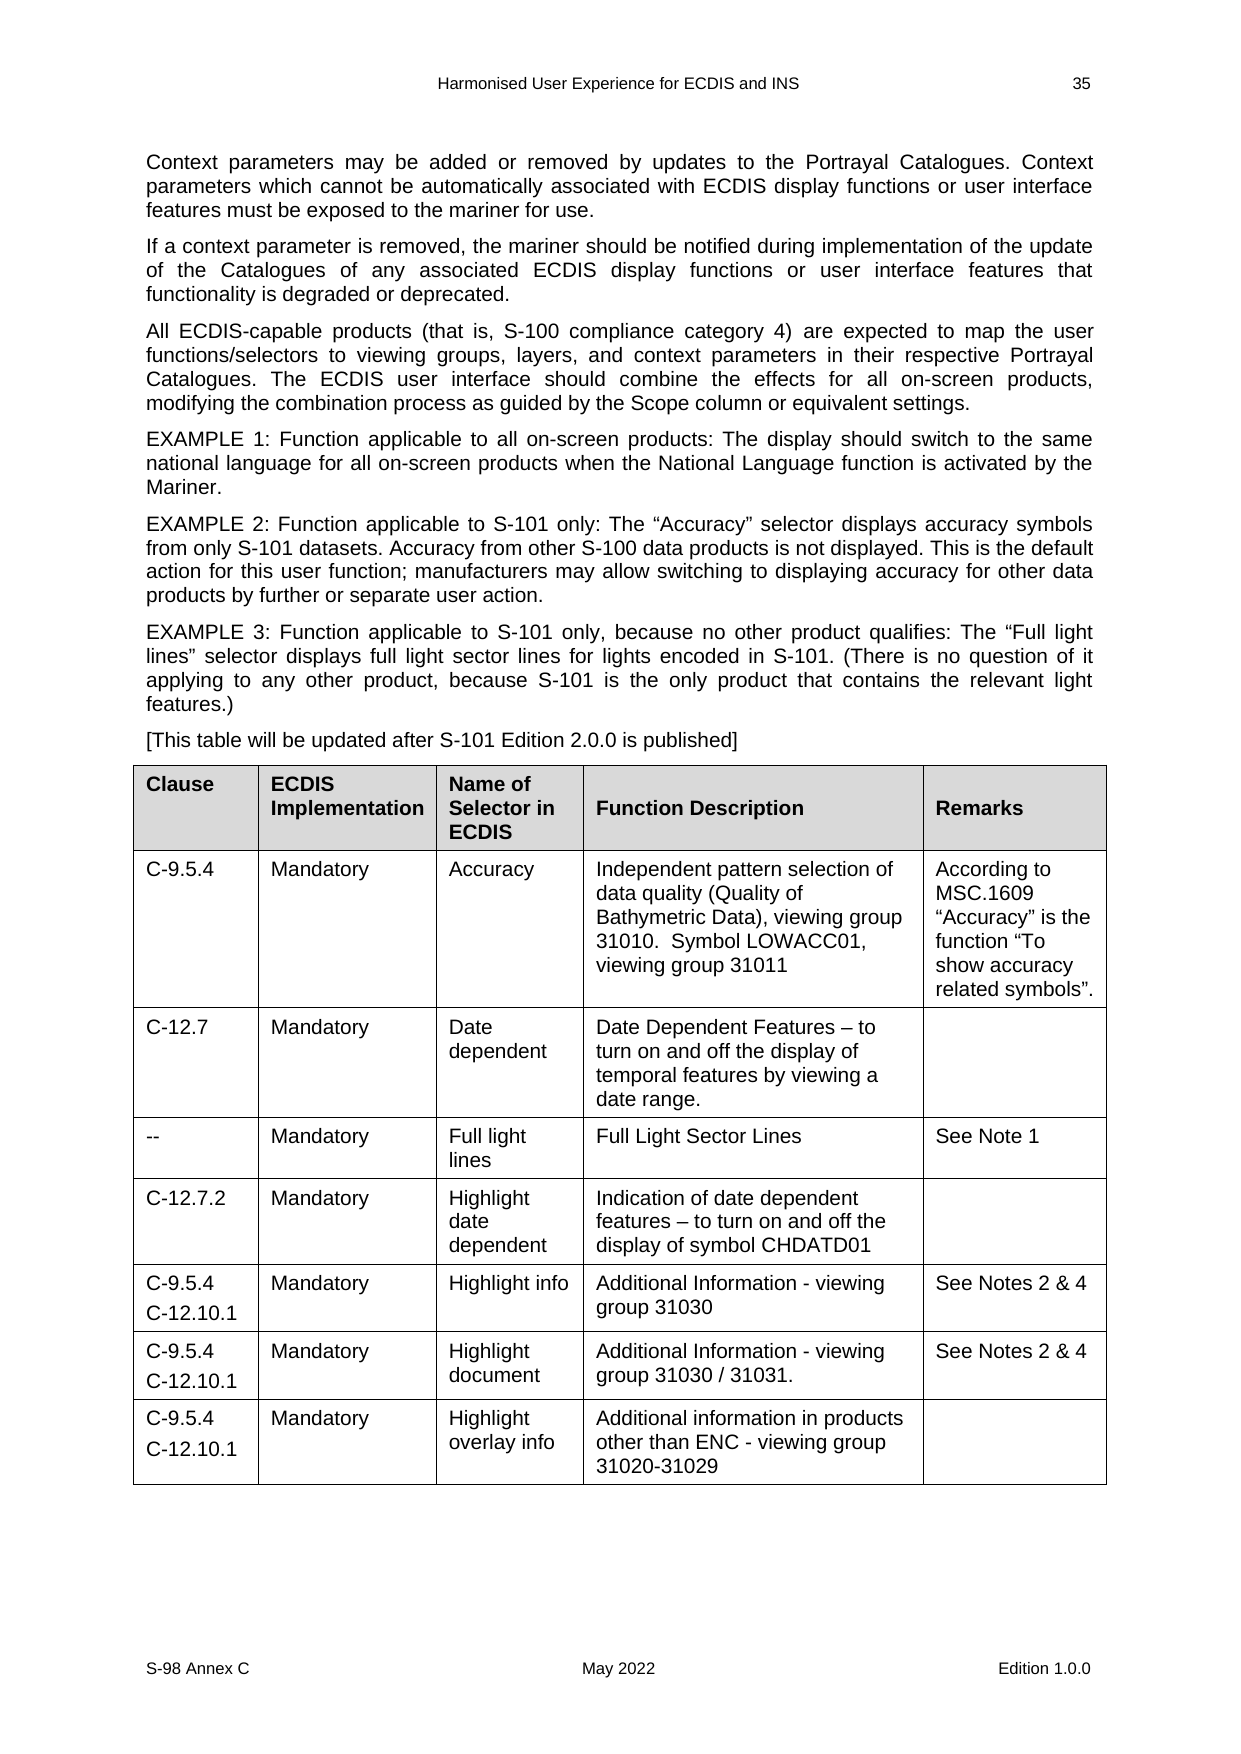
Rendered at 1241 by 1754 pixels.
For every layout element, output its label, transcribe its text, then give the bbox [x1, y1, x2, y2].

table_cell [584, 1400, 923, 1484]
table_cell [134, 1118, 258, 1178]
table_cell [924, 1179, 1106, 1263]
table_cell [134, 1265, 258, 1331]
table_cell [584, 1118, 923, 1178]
text If a context parameter is removed, the mariner should be notified during implementation of the update of the Catalogues of any associated ECDIS display functions or user interface features that functionality is degraded or deprecated. [146, 234, 1094, 306]
text All ECDIS-capable products (that is, S-100 compliance category 4) are expected to map the user functions/selectors to viewing groups, layers, and context parameters in their respective Portrayal Catalogues. The ECDIS user interface should combine the effects for all on-screen products, modifying the combination process as guided by the Scope column or equivalent settings. [146, 319, 1094, 414]
text EXAMPLE 1: Function applicable to all on-screen products: The display should switch to the same national language for all on-screen products when the National Language function is activated by the Mariner. [146, 427, 1094, 499]
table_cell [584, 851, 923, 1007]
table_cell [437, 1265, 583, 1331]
text [This table will be updated after S-101 Edition 2.0.0 is published] [146, 728, 1094, 752]
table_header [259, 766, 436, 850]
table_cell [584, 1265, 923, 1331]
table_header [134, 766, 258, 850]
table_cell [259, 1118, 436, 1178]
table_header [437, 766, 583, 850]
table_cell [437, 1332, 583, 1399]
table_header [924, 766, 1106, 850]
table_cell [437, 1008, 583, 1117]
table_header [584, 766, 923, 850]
text EXAMPLE 2: Function applicable to S-101 only: The “Accuracy” selector displays accuracy symbols from only S-101 datasets. Accuracy from other S-100 data products is not displayed. This is the default action for this user function; manufacturers may allow switching to displaying accuracy for other data products by further or separate user action. [146, 511, 1094, 607]
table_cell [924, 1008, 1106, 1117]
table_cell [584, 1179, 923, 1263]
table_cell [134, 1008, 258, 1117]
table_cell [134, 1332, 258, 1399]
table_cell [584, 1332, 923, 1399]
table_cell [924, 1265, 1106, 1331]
text EXAMPLE 3: Function applicable to S-101 only, because no other product qualifies: The “Full light lines” selector displays full light sector lines for lights encoded in S-101. (There is no question of it applying to any other product, because S-101 is the only product that contains the relevant light features.) [146, 620, 1094, 716]
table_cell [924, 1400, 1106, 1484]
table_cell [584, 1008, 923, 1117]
text Context parameters may be added or removed by updates to the Portrayal Catalogues. Context parameters which cannot be automatically associated with ECDIS display functions or user interface features must be exposed to the mariner for use. [146, 150, 1094, 222]
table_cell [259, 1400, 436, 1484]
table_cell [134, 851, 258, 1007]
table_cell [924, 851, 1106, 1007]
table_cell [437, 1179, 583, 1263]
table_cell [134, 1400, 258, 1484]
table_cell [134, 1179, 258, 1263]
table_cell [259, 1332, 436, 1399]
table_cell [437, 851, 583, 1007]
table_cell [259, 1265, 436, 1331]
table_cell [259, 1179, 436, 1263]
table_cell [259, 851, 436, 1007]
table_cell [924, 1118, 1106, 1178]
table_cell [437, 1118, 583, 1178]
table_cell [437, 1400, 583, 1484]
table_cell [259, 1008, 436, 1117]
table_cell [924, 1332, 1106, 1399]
